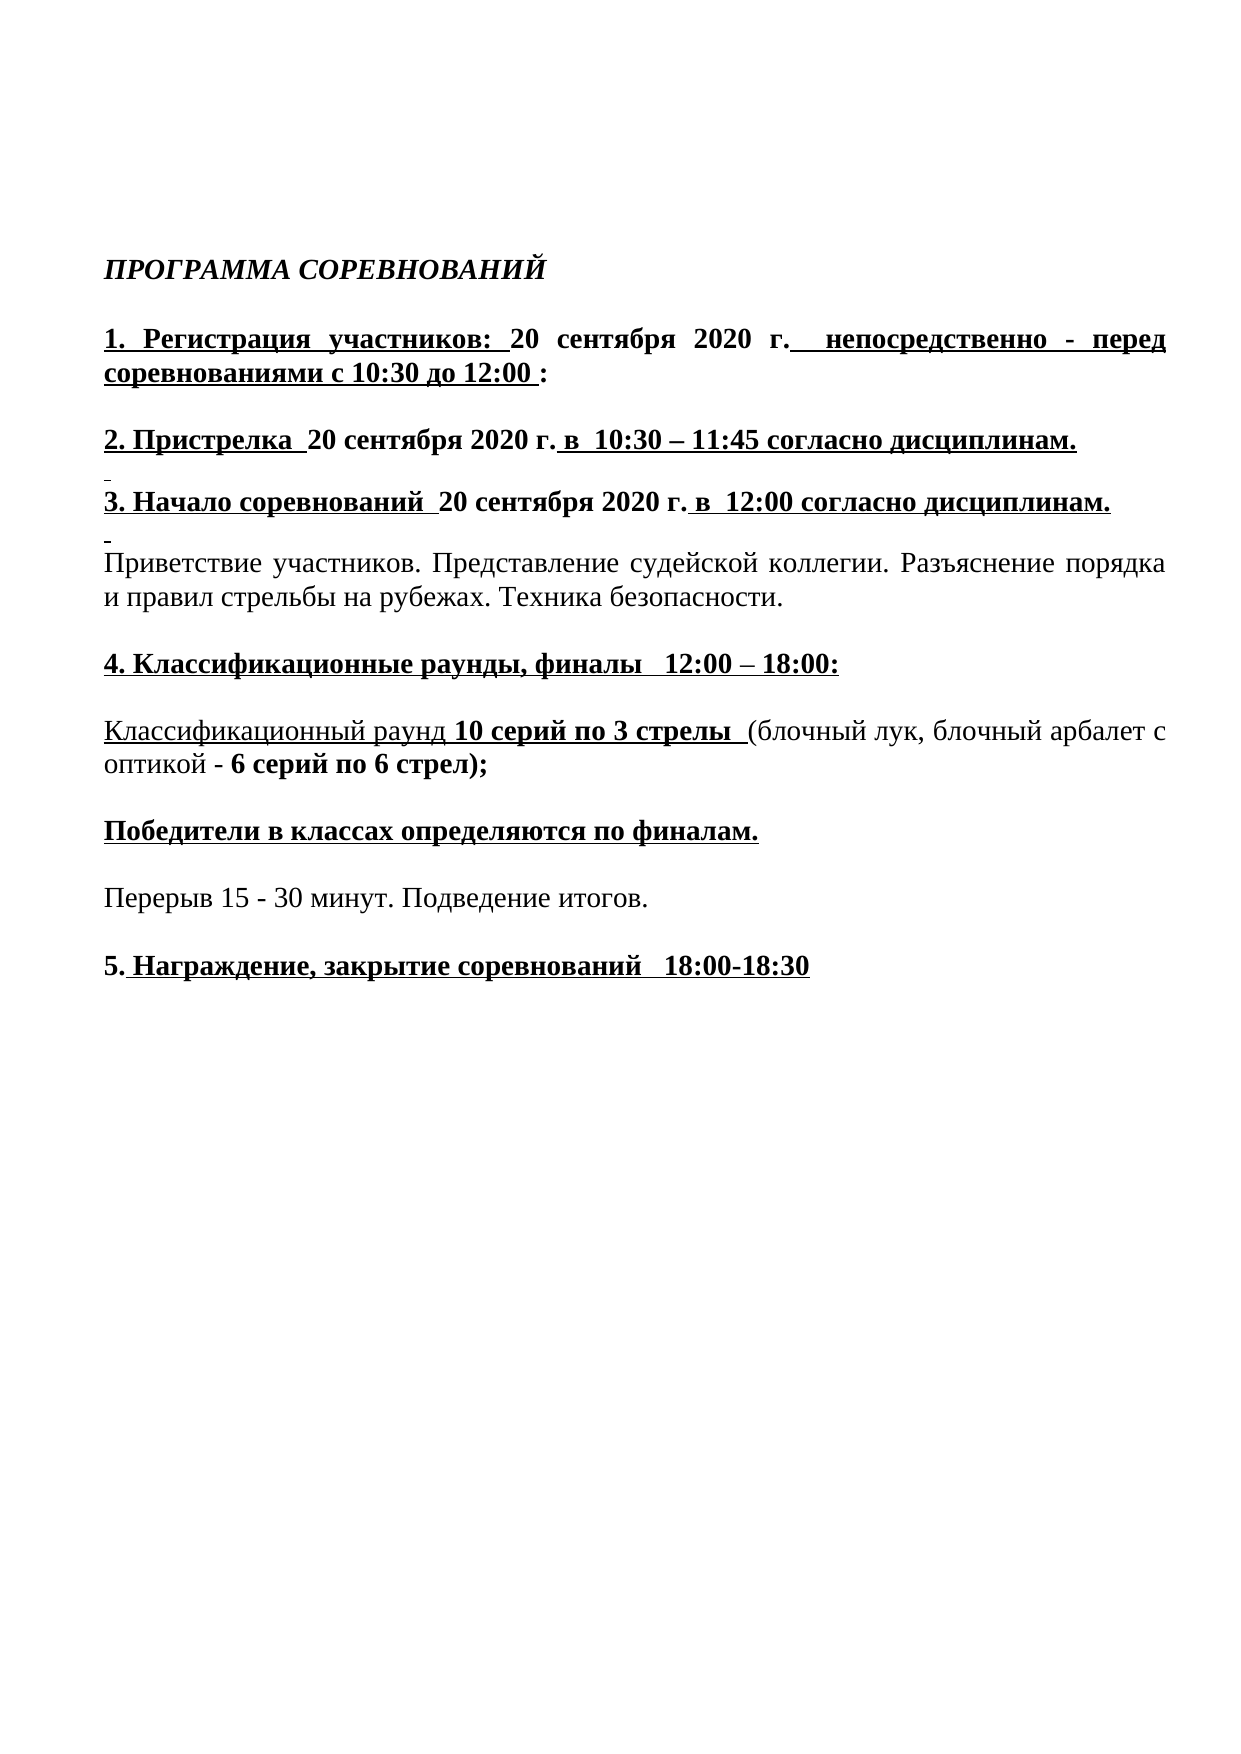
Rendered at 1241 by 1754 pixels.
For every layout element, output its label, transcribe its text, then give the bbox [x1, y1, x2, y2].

text ПРОГРАММА СОРЕВНОВАНИЙ [103, 252, 1167, 286]
text Перерыв 15 - 30 минут. Подведение итогов. [103, 881, 1167, 914]
text 1. Регистрация участников: 20 сентября 2020 г. непосредственно - перед соревнованиями с 10:30 до 12:00 : [103, 321, 1167, 388]
text Приветствие участников. Представление судейской коллегии. Разъяснение порядка и правил стрельбы на рубежах. Техника безопасности. [103, 545, 1167, 612]
text Классификационный раунд 10 серий по 3 стрелы (блочный лук, блочный арбалет с оптикой - 6 серий по 6 стрел); [103, 713, 1167, 780]
text 3. Начало соревнований 20 сентября 2020 г. в 12:00 согласно дисциплинам. [103, 484, 1167, 517]
text 4. Классификационные раунды, финалы 12:00 – 18:00: [103, 646, 1167, 679]
text Победители в классах определяются по финалам. [103, 813, 1167, 847]
text 5. Награждение, закрытие соревнований 18:00-18:30 [103, 948, 1167, 981]
text 2. Пристрелка 20 сентября 2020 г. в 10:30 – 11:45 согласно дисциплинам. [103, 422, 1167, 456]
